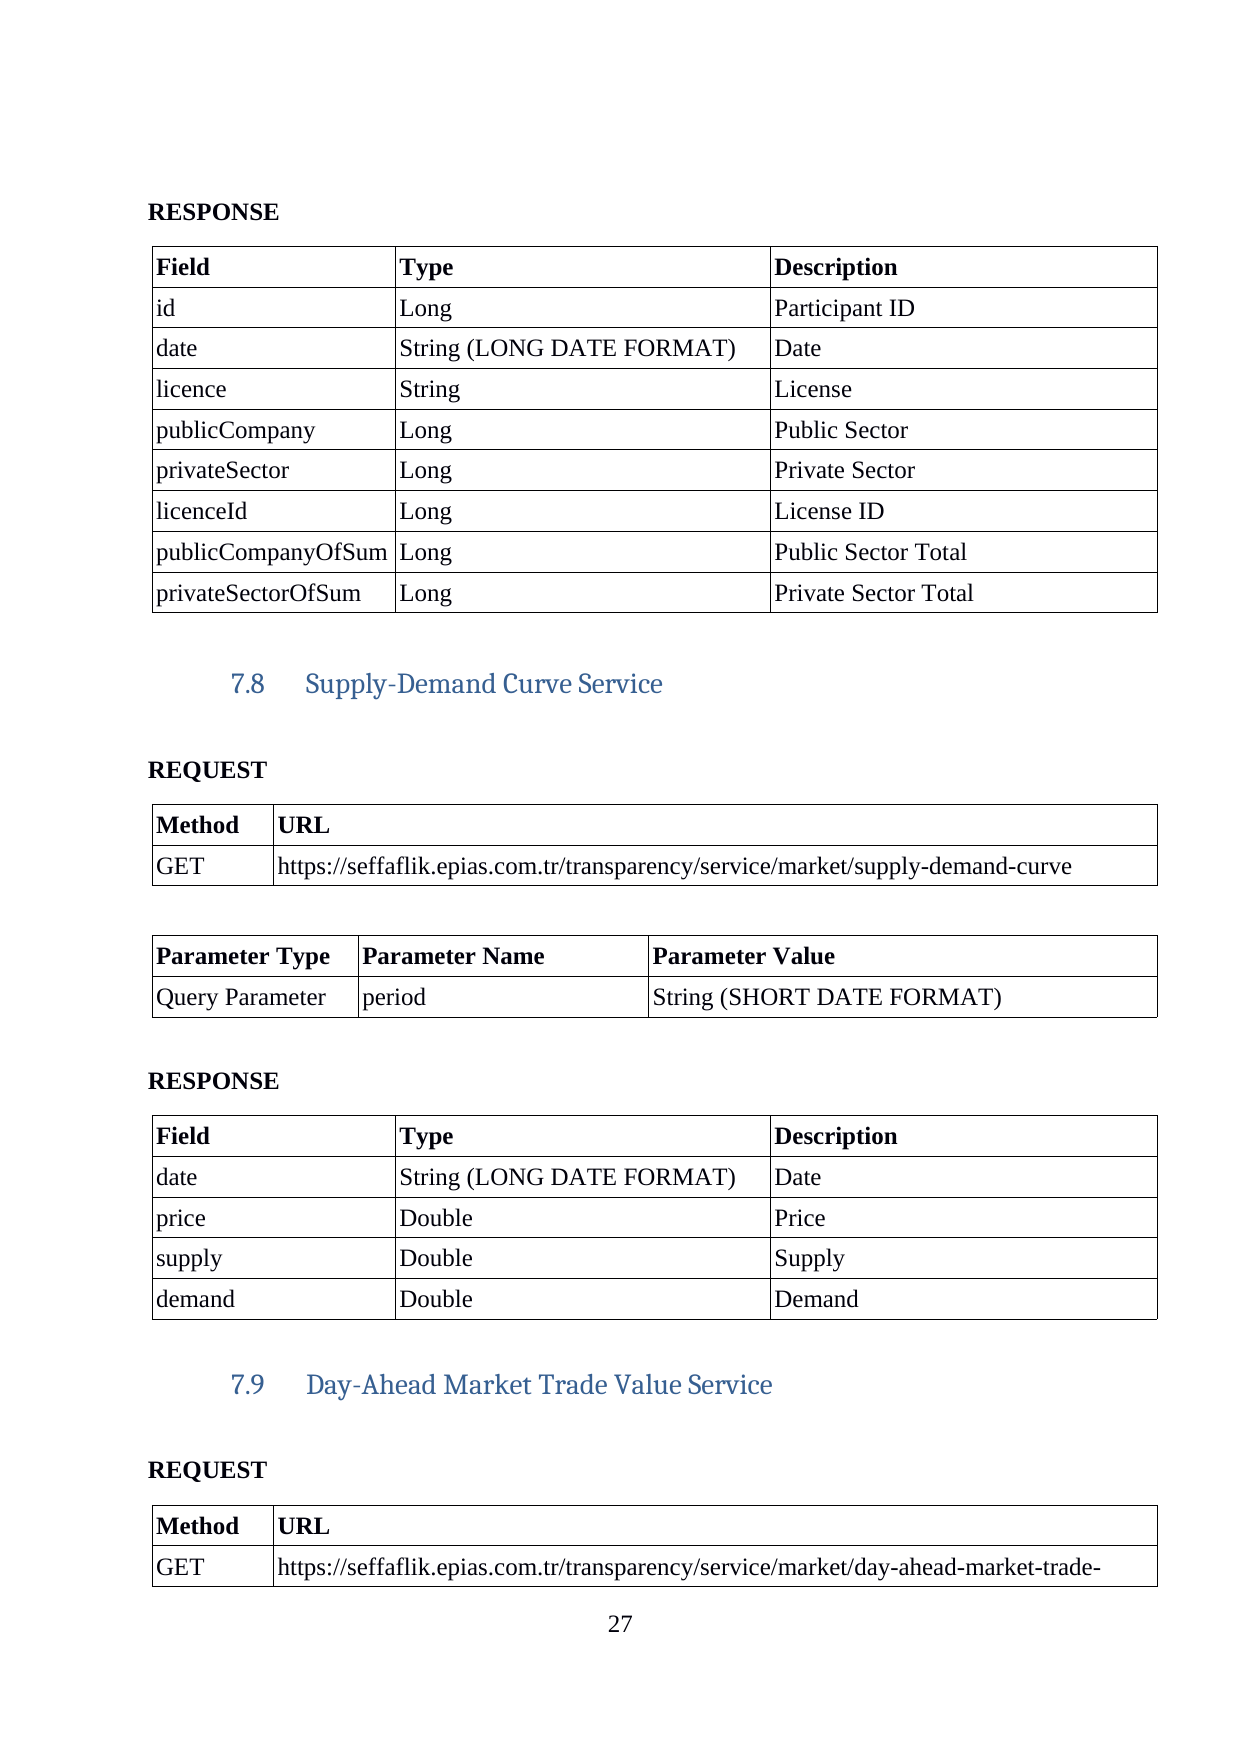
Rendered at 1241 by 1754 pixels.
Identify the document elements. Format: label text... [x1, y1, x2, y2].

table_cell publicCompany [153, 410, 395, 449]
table_cell License [771, 369, 1157, 409]
table_cell Private Sector Total [771, 573, 1157, 612]
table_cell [274, 1546, 1157, 1586]
table_cell Date [771, 1157, 1157, 1197]
table_cell Supply [771, 1238, 1157, 1278]
table_cell Long [396, 450, 770, 490]
table_header Parameter Value [649, 936, 1157, 976]
table_header URL [274, 1506, 1157, 1545]
table_cell licence [153, 369, 395, 409]
table_header Parameter Type [153, 936, 358, 976]
table_cell Public Sector [771, 410, 1157, 449]
table_cell License ID [771, 491, 1157, 531]
table_cell Double [396, 1238, 770, 1278]
table_cell String (SHORT DATE FORMAT) [649, 977, 1157, 1016]
table_header Type [396, 247, 770, 286]
table_cell GET [153, 846, 273, 885]
table_cell date [153, 328, 395, 368]
table_cell String (LONG DATE FORMAT) [396, 1157, 770, 1197]
table_header Description [771, 1116, 1157, 1156]
table_cell Private Sector [771, 450, 1157, 490]
table_cell Price [771, 1198, 1157, 1237]
table_header Field [153, 1116, 395, 1156]
table_cell Double [396, 1198, 770, 1237]
table_cell Participant ID [771, 288, 1157, 327]
text REQUEST [148, 1456, 1093, 1484]
table_header Method [153, 1506, 273, 1545]
table_cell https://seffaflik.epias.com.tr/transparency/service/market/supply-demand-curve [274, 846, 1157, 885]
table_cell demand [153, 1279, 395, 1319]
table_cell id [153, 288, 395, 327]
table_cell String (LONG DATE FORMAT) [396, 328, 770, 368]
table_header Method [153, 805, 273, 845]
table_cell Long [396, 491, 770, 531]
table_header Description [771, 247, 1157, 286]
table_cell Long [396, 288, 770, 327]
table_cell publicCompanyOfSum [153, 532, 395, 572]
table_cell Long [396, 573, 770, 612]
table_cell Long [396, 410, 770, 449]
text RESPONSE [148, 1066, 1093, 1095]
table_cell period [359, 977, 648, 1016]
subtitle Day-Ahead Market Trade Value Service [231, 1368, 1093, 1402]
table_cell Double [396, 1279, 770, 1319]
table_cell licenceId [153, 491, 395, 531]
table_cell price [153, 1198, 395, 1237]
table_header Parameter Name [359, 936, 648, 976]
table_cell Date [771, 328, 1157, 368]
table_cell GET [153, 1546, 273, 1586]
table_header Field [153, 247, 395, 286]
text RESPONSE [148, 197, 1093, 225]
subtitle Supply-Demand Curve Service [231, 668, 1093, 701]
table_cell date [153, 1157, 395, 1197]
text REQUEST [148, 755, 1093, 784]
table_cell Demand [771, 1279, 1157, 1319]
table_header URL [274, 805, 1157, 845]
table_header Type [396, 1116, 770, 1156]
table_cell privateSectorOfSum [153, 573, 395, 612]
table_cell String [396, 369, 770, 409]
table_cell Long [396, 532, 770, 572]
table_cell supply [153, 1238, 395, 1278]
table_cell privateSector [153, 450, 395, 490]
table_cell Public Sector Total [771, 532, 1157, 572]
table_cell Query Parameter [153, 977, 358, 1016]
